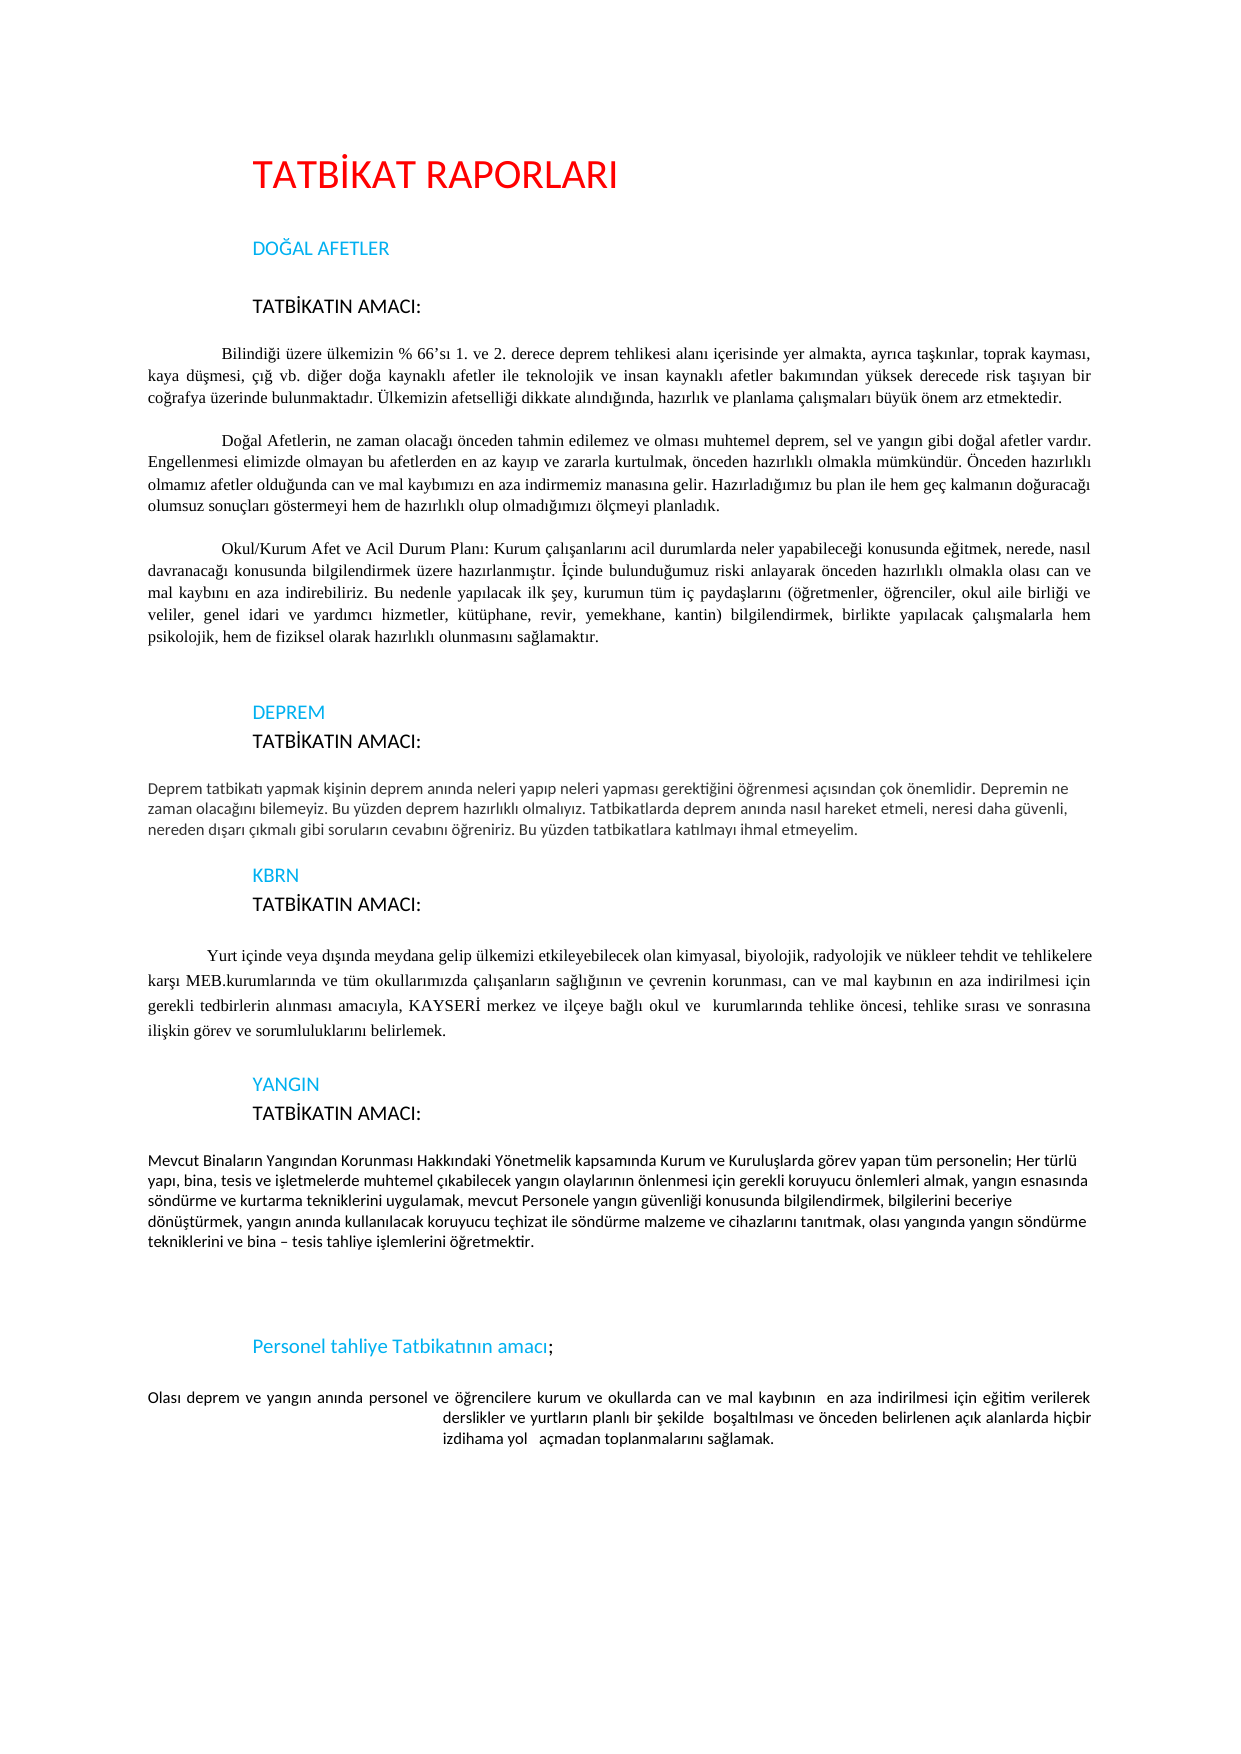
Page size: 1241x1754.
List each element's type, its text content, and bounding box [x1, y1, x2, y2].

list TATBİKAT RAPORLARI [252, 148, 1093, 198]
text Olası deprem ve yangın anında personel ve öğrencilere kurum ve okullarda can ve mal kaybının en aza indirilmesi için eğitim verilerek derslikler ve yurtların planlı bir şekilde boşaltılması ve önceden belirlenen açık alanlarda hiçbir izdihama yol açmadan toplanmalarını sağlamak. [148, 1387, 1093, 1448]
text Mevcut Binaların Yangından Korunması Hakkındaki Yönetmelik kapsamında Kurum ve Kuruluşlarda görev yapan tüm personelin; Her türlü yapı, bina, tesis ve işletmelerde muhtemel çıkabilecek yangın olaylarının önlenmesi için gerekli koruyucu önlemleri almak, yangın esnasında söndürme ve kurtarma tekniklerini uygulamak, mevcut Personele yangın güvenliği konusunda bilgilendirmek, bilgilerini beceriye dönüştürmek, yangın anında kullanılacak koruyucu teçhizat ile söndürme malzeme ve cihazlarını tanıtmak, olası yangında yangın söndürme tekniklerini ve bina – tesis tahliye işlemlerini öğretmektir. [148, 1150, 1093, 1251]
list TATBİKATIN AMACI: [252, 293, 1093, 319]
text Deprem tatbikatı yapmak kişinin deprem anında neleri yapıp neleri yapması gerektiğini öğrenmesi açısından çok önemlidir. Depremin ne zaman olacağını bilemeyiz. Bu yüzden deprem hazırlıklı olmalıyız. Tatbikatlarda deprem anında nasıl hareket etmeli, neresi daha güvenli, nereden dışarı çıkmalı gibi soruların cevabını öğreniriz. Bu yüzden tatbikatlara katılmayı ihmal etmeyelim. [148, 778, 1093, 839]
list DEPREM [252, 699, 1093, 724]
text Okul/Kurum Afet ve Acil Durum Planı: Kurum çalışanlarını acil durumlarda neler yapabileceği konusunda eğitmek, nerede, nasıl davranacağı konusunda bilgilendirmek üzere hazırlanmıştır. İçinde bulunduğumuz riski anlayarak önceden hazırlıklı olmakla olası can ve mal kaybını en aza indirebiliriz. Bu nedenle yapılacak ilk şey, kurumun tüm iç paydaşlarını (öğretmenler, öğrenciler, okul aile birliği ve veliler, genel idari ve yardımcı hizmetler, kütüphane, revir, yemekhane, kantin) bilgilendirmek, birlikte yapılacak çalışmalarla hem psikolojik, hem de fiziksel olarak hazırlıklı olunmasını sağlamaktır. [148, 539, 1093, 646]
list TATBİKATIN AMACI: [252, 728, 1093, 753]
text Bilindiği üzere ülkemizin % 66’sı 1. ve 2. derece deprem tehlikesi alanı içerisinde yer almakta, ayrıca taşkınlar, toprak kayması, kaya düşmesi, çığ vb. diğer doğa kaynaklı afetler ile teknolojik ve insan kaynaklı afetler bakımından yüksek derecede risk taşıyan bir coğrafya üzerinde bulunmaktadır. Ülkemizin afetselliği dikkate alındığında, hazırlık ve planlama çalışmaları büyük önem arz etmektedir. [148, 343, 1093, 407]
list KBRN [252, 862, 1093, 888]
list YANGIN [252, 1071, 1093, 1096]
list DOĞAL AFETLER [252, 235, 1093, 261]
list Personel tahliye Tatbikatının amacı; [252, 1333, 1093, 1358]
text Doğal Afetlerin, ne zaman olacağı önceden tahmin edilemez ve olması muhtemel deprem, sel ve yangın gibi doğal afetler vardır. Engellenmesi elimizde olmayan bu afetlerden en az kayıp ve zararla kurtulmak, önceden hazırlıklı olmakla mümkündür. Önceden hazırlıklı olmamız afetler olduğunda can ve mal kaybımızı en aza indirmemiz manasına gelir. Hazırladığımız bu plan ile hem geç kalmanın doğuracağı olumsuz sonuçları göstermeyi hem de hazırlıklı olup olmadığımızı ölçmeyi planladık. [148, 430, 1093, 515]
list TATBİKATIN AMACI: [252, 1100, 1093, 1125]
list TATBİKATIN AMACI: [252, 892, 1093, 917]
text Yurt içinde veya dışında meydana gelip ülkemizi etkileyebilecek olan kimyasal, biyolojik, radyolojik ve nükleer tehdit ve tehlikelere karşı MEB.kurumlarında ve tüm okullarımızda çalışanların sağlığının ve çevrenin korunması, can ve mal kaybının en aza indirilmesi için gerekli tedbirlerin alınması amacıyla, KAYSERİ merkez ve ilçeye bağlı okul ve kurumlarında tehlike öncesi, tehlike sırası ve sonrasına ilişkin görev ve sorumluluklarını belirlemek. [148, 942, 1093, 1042]
